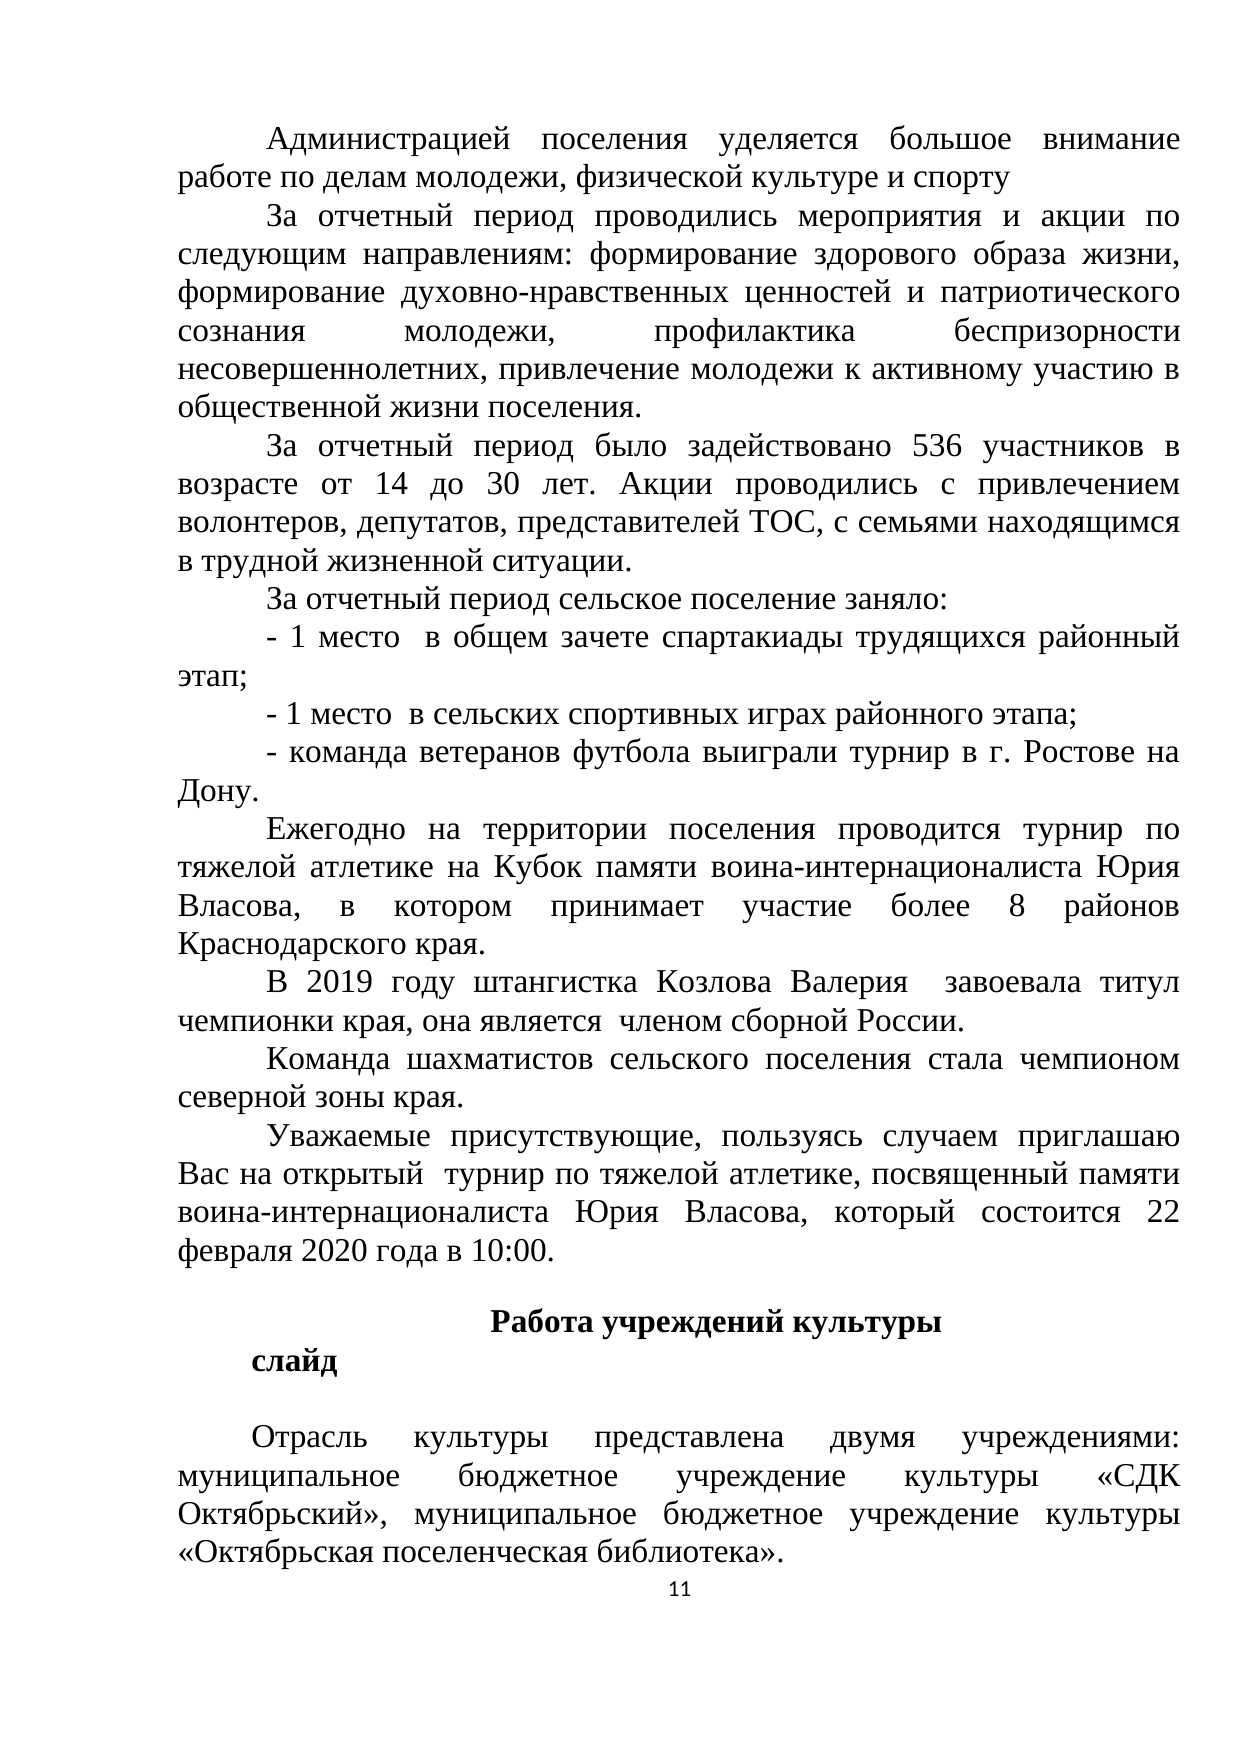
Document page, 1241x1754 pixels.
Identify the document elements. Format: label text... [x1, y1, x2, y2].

text В 2019 году штангистка Козлова Валерия завоевала титул чемпионки края, она является членом сборной России. [177, 961, 1181, 1038]
text Ежегодно на территории поселения проводится турнир по тяжелой атлетике на Кубок памяти воина-интернационалиста Юрия Власова, в котором принимает участие более 8 районов Краснодарского края. [177, 808, 1181, 961]
text За отчетный период было задействовано 536 участников в возрасте от 14 до 30 лет. Акции проводились с привлечением волонтеров, депутатов, представителей ТОС, с семьями находящимся в трудной жизненной ситуации. [177, 425, 1181, 578]
text Уважаемые присутствующие, пользуясь случаем приглашаю Вас на открытый турнир по тяжелой атлетике, посвященный памяти воина-интернационалиста Юрия Власова, который состоится 22 февраля 2020 года в 10:00. [177, 1115, 1181, 1268]
text За отчетный период сельское поселение заняло: [177, 578, 1181, 616]
text Работа учреждений культуры [177, 1302, 1181, 1340]
text слайд [177, 1340, 1181, 1378]
text Команда шахматистов сельского поселения стала чемпионом северной зоны края. [177, 1038, 1181, 1115]
text Администрацией поселения уделяется большое внимание работе по делам молодежи, физической культуре и спорту [177, 118, 1181, 195]
text - 1 место в общем зачете спартакиады трудящихся районный этап; [177, 616, 1181, 693]
text - 1 место в сельских спортивных играх районного этапа; [177, 693, 1181, 731]
text - команда ветеранов футбола выиграли турнир в г. Ростове на Дону. [177, 731, 1181, 808]
text Отрасль культуры представлена двумя учреждениями: муниципальное бюджетное учреждение культуры «СДК Октябрьский», муниципальное бюджетное учреждение культуры «Октябрьская поселенческая библиотека». [177, 1417, 1181, 1570]
text За отчетный период проводились мероприятия и акции по следующим направлениям: формирование здорового образа жизни, формирование духовно-нравственных ценностей и патриотического сознания молодежи, профилактика беспризорности несовершеннолетних, привлечение молодежи к активному участию в общественной жизни поселения. [177, 195, 1181, 425]
